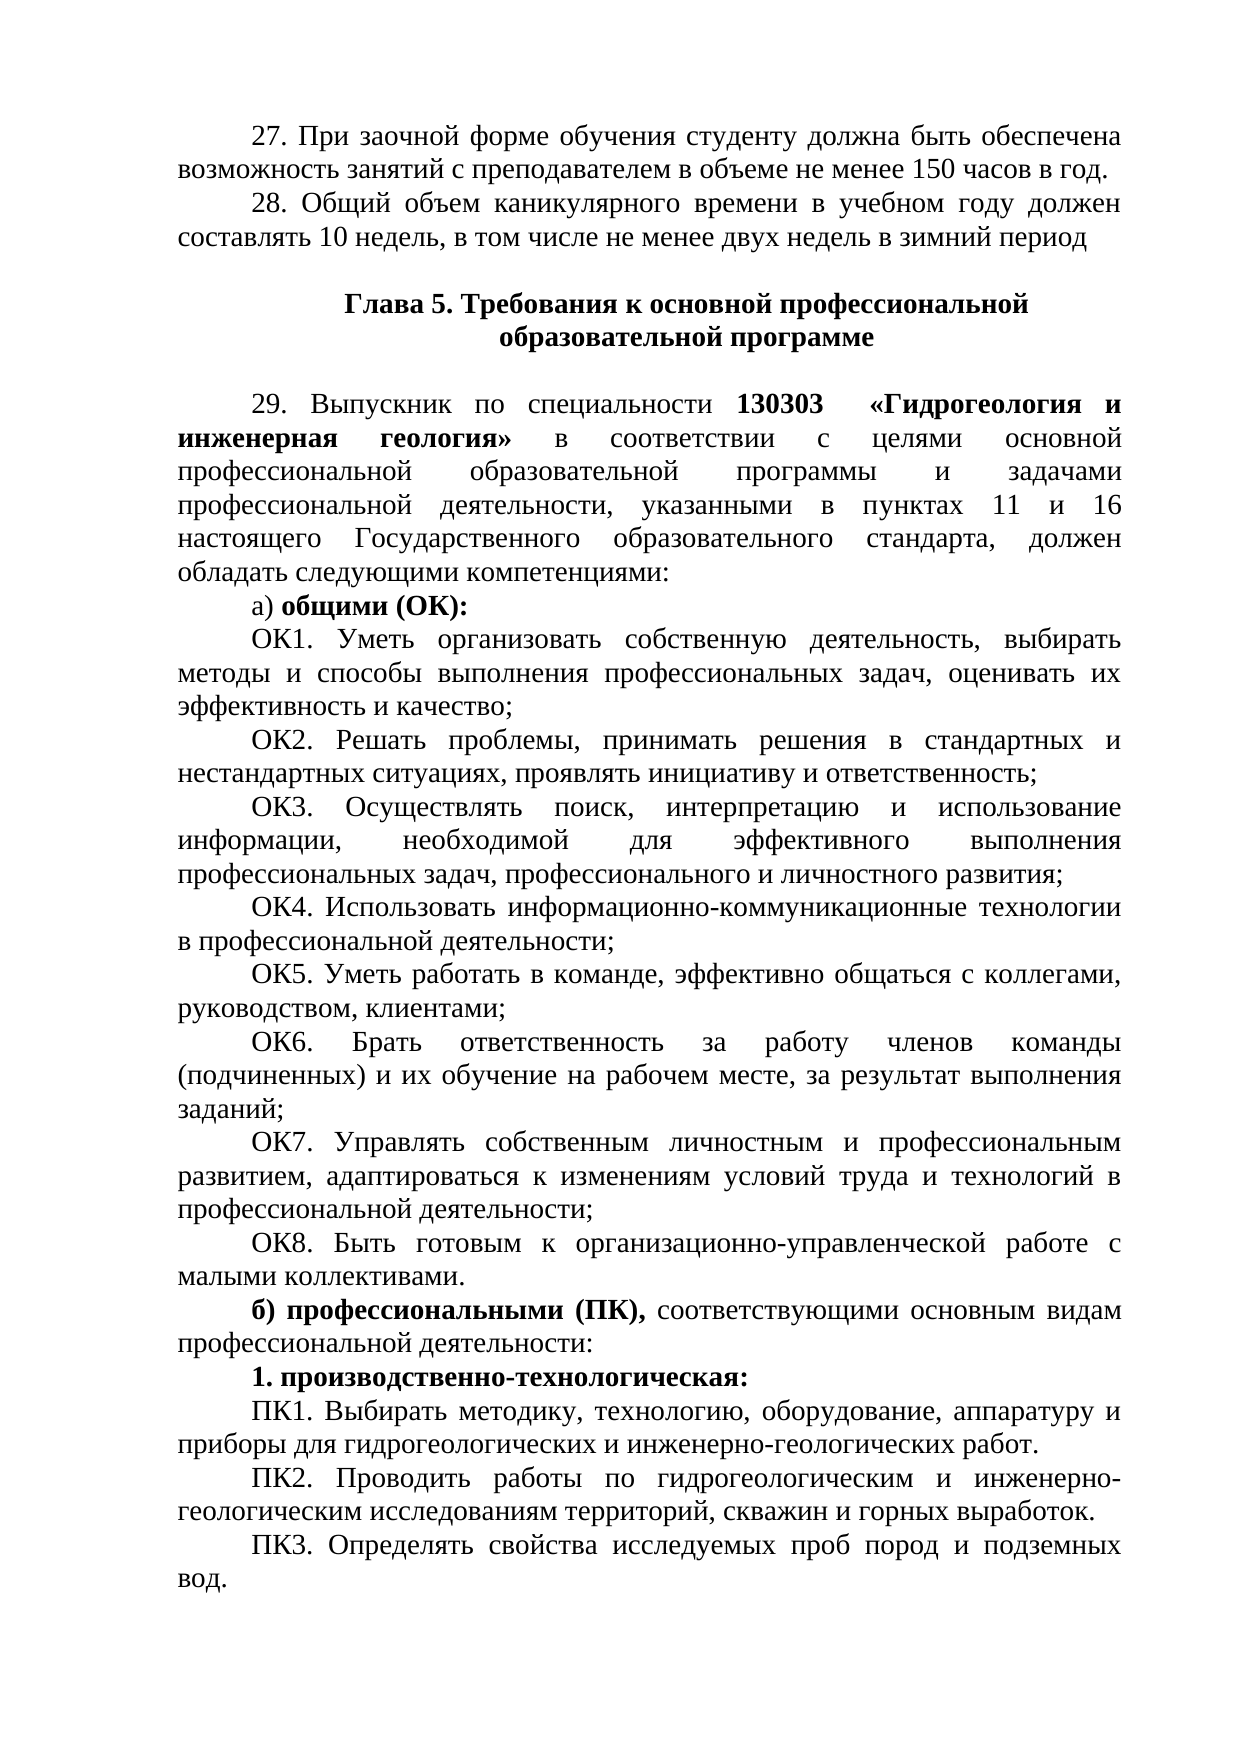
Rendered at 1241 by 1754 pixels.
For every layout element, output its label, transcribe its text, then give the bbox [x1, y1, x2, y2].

text ОК7. Управлять собственным личностным и профессиональным развитием, адаптироваться к изменениям условий труда и технологий в профессиональной деятельности; [177, 1124, 1122, 1225]
text 28. Общий объем каникулярного времени в учебном году должен составлять 10 недель, в том числе не менее двух недель в зимний период [177, 185, 1122, 252]
text ОК5. Уметь работать в команде, эффективно общаться с коллегами, руководством, клиентами; [177, 957, 1122, 1024]
text ОК4. Использовать информационно-коммуникационные технологии в профессиональной деятельности; [177, 889, 1122, 957]
text б) профессиональными (ПК), соответствующими основным видам профессиональной деятельности: [177, 1292, 1122, 1359]
text а) общими (ОК): [177, 588, 1122, 621]
text 29. Выпускник по специальности 130303 «Гидрогеология и инженерная геология» в соответствии с целями основной профессиональной образовательной программы и задачами профессиональной деятельности, указанными в пунктах 11 и 16 настоящего Государственного образовательного стандарта, должен обладать следующими компетенциями: [177, 386, 1122, 588]
text ПК3. Определять свойства исследуемых проб пород и подземных вод. [177, 1527, 1122, 1594]
text ОК8. Быть готовым к организационно-управленческой работе с малыми коллективами. [177, 1225, 1122, 1292]
text ОК3. Осуществлять поиск, интерпретацию и использование информации, необходимой для эффективного выполнения профессиональных задач, профессионального и личностного развития; [177, 789, 1122, 889]
text ОК1. Уметь организовать собственную деятельность, выбирать методы и способы выполнения профессиональных задач, оценивать их эффективность и качество; [177, 621, 1122, 722]
text 27. При заочной форме обучения студенту должна быть обеспечена возможность занятий с преподавателем в объеме не менее 150 часов в год. [177, 118, 1122, 185]
text 1. производственно-технологическая: [177, 1359, 1122, 1393]
text ПК1. Выбирать методику, технологию, оборудование, аппаратуру и приборы для гидрогеологических и инженерно-геологических работ. [177, 1393, 1122, 1460]
text ОК2. Решать проблемы, принимать решения в стандартных и нестандартных ситуациях, проявлять инициативу и ответственность; [177, 722, 1122, 789]
text ОК6. Брать ответственность за работу членов команды (подчиненных) и их обучение на рабочем месте, за результат выполнения заданий; [177, 1024, 1122, 1124]
text Глава 5. Требования к основной профессиональной [177, 286, 1122, 319]
text образовательной программе [177, 319, 1122, 353]
text ПК2. Проводить работы по гидрогеологическим и инженерно-геологическим исследованиям территорий, скважин и горных выработок. [177, 1460, 1122, 1527]
